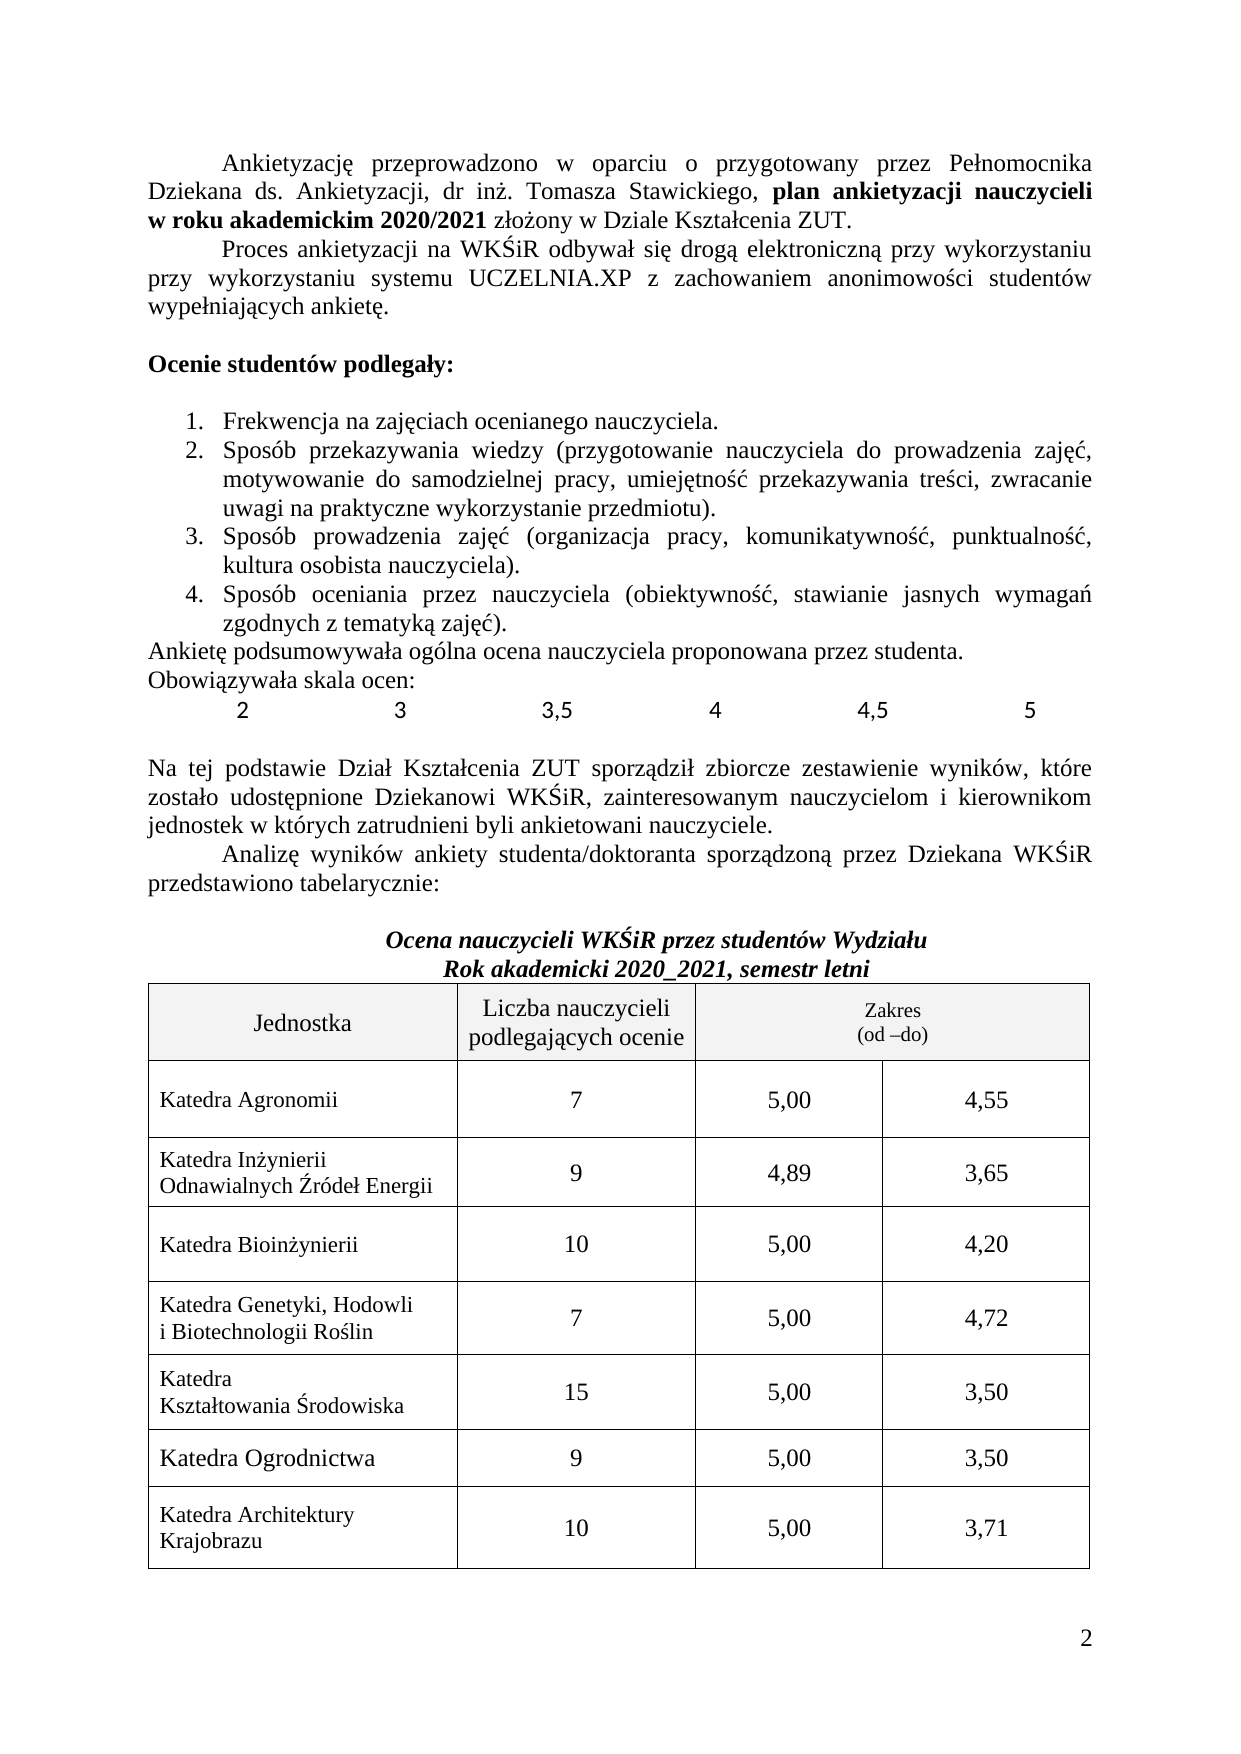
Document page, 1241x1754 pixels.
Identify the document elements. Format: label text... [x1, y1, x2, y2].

list Sposób oceniania przez nauczyciela (obiektywność, stawianie jasnych wymagań zgodnych z tematyką zajęć). [185, 579, 1093, 636]
table_cell 4,72 [883, 1282, 1089, 1354]
table_cell 5,00 [696, 1355, 882, 1428]
table_cell 4,20 [883, 1207, 1089, 1281]
table_cell 10 [458, 1207, 695, 1281]
table_cell 3,65 [883, 1138, 1089, 1206]
text Analizę wyników ankiety studenta/doktoranta sporządzoną przez Dziekana WKŚiR przedstawiono tabelarycznie: [148, 839, 1093, 897]
text Ankietyzację przeprowadzono w oparciu o przygotowany przez Pełnomocnika Dziekana ds. Ankietyzacji, dr inż. Tomasza Stawickiego, plan ankietyzacji nauczycieli w roku akademickim 2020/2021 złożony w Dziale Kształcenia ZUT. [148, 148, 1093, 234]
table_cell 3,50 [883, 1355, 1089, 1428]
table_cell Katedra Bioinżynierii [149, 1207, 457, 1281]
table_cell Katedra Agronomii [149, 1061, 457, 1137]
table_header 􀂉 5 [936, 694, 1093, 724]
table_header 􀂉 3,5 [463, 694, 620, 724]
table_header Jednostka [149, 984, 457, 1060]
table_cell 5,00 [696, 1282, 882, 1354]
table_cell Katedra Architektury Krajobrazu [149, 1487, 457, 1567]
table_cell Katedra Kształtowania Środowiska [149, 1355, 457, 1428]
table_cell 5,00 [696, 1207, 882, 1281]
table_cell 5,00 [696, 1061, 882, 1137]
text Ocena nauczycieli WKŚiR przez studentów Wydziału [223, 926, 1093, 954]
table_cell 9 [458, 1138, 695, 1206]
text Ankietę podsumowywała ogólna ocena nauczyciela proponowana przez studenta. [148, 636, 1093, 665]
text Obowiązywała skala ocen: [148, 665, 1093, 694]
table_cell 7 [458, 1061, 695, 1137]
table_cell 5,00 [696, 1487, 882, 1567]
table_cell 3,71 [883, 1487, 1089, 1567]
table_header 􀂉 2 [148, 694, 305, 724]
list Sposób prowadzenia zajęć (organizacja pracy, komunikatywność, punktualność, kultura osobista nauczyciela). [185, 521, 1093, 579]
table_header Liczba nauczycieli podlegających ocenie [458, 984, 695, 1060]
table_cell Katedra Genetyki, Hodowli i Biotechnologii Roślin [149, 1282, 457, 1354]
list Frekwencja na zajęciach ocenianego nauczyciela. [185, 406, 1093, 435]
text Proces ankietyzacji na WKŚiR odbywał się drogą elektroniczną przy wykorzystaniu przy wykorzystaniu systemu UCZELNIA.XP z zachowaniem anonimowości studentów wypełniających ankietę. [148, 234, 1093, 320]
table_cell 7 [458, 1282, 695, 1354]
table_cell 15 [458, 1355, 695, 1428]
table_cell 3,50 [883, 1430, 1089, 1486]
table_cell 5,00 [696, 1430, 882, 1486]
table_header 􀂉 4 [620, 694, 778, 724]
table_cell 4,55 [883, 1061, 1089, 1137]
table_cell 9 [458, 1430, 695, 1486]
text Rok akademicki 2020_2021, semestr letni [223, 954, 1093, 983]
text Na tej podstawie Dział Kształcenia ZUT sporządził zbiorcze zestawienie wyników, które zostało udostępnione Dziekanowi WKŚiR, zainteresowanym nauczycielom i kierownikom jednostek w których zatrudnieni byli ankietowani nauczyciele. [148, 753, 1093, 839]
table_cell 4,89 [696, 1138, 882, 1206]
table_header Zakres (od –do) [696, 984, 1089, 1060]
table_cell Katedra Inżynierii Odnawialnych Źródeł Energii [149, 1138, 457, 1206]
table_cell Katedra Ogrodnictwa [149, 1430, 457, 1486]
list Sposób przekazywania wiedzy (przygotowanie nauczyciela do prowadzenia zajęć, motywowanie do samodzielnej pracy, umiejętność przekazywania treści, zwracanie uwagi na praktyczne wykorzystanie przedmiotu). [185, 435, 1093, 521]
table_header 􀂉 3 [305, 694, 463, 724]
table_header 􀂉 4,5 [778, 694, 936, 724]
text Ocenie studentów podlegały: [148, 349, 1093, 378]
table_cell 10 [458, 1487, 695, 1567]
